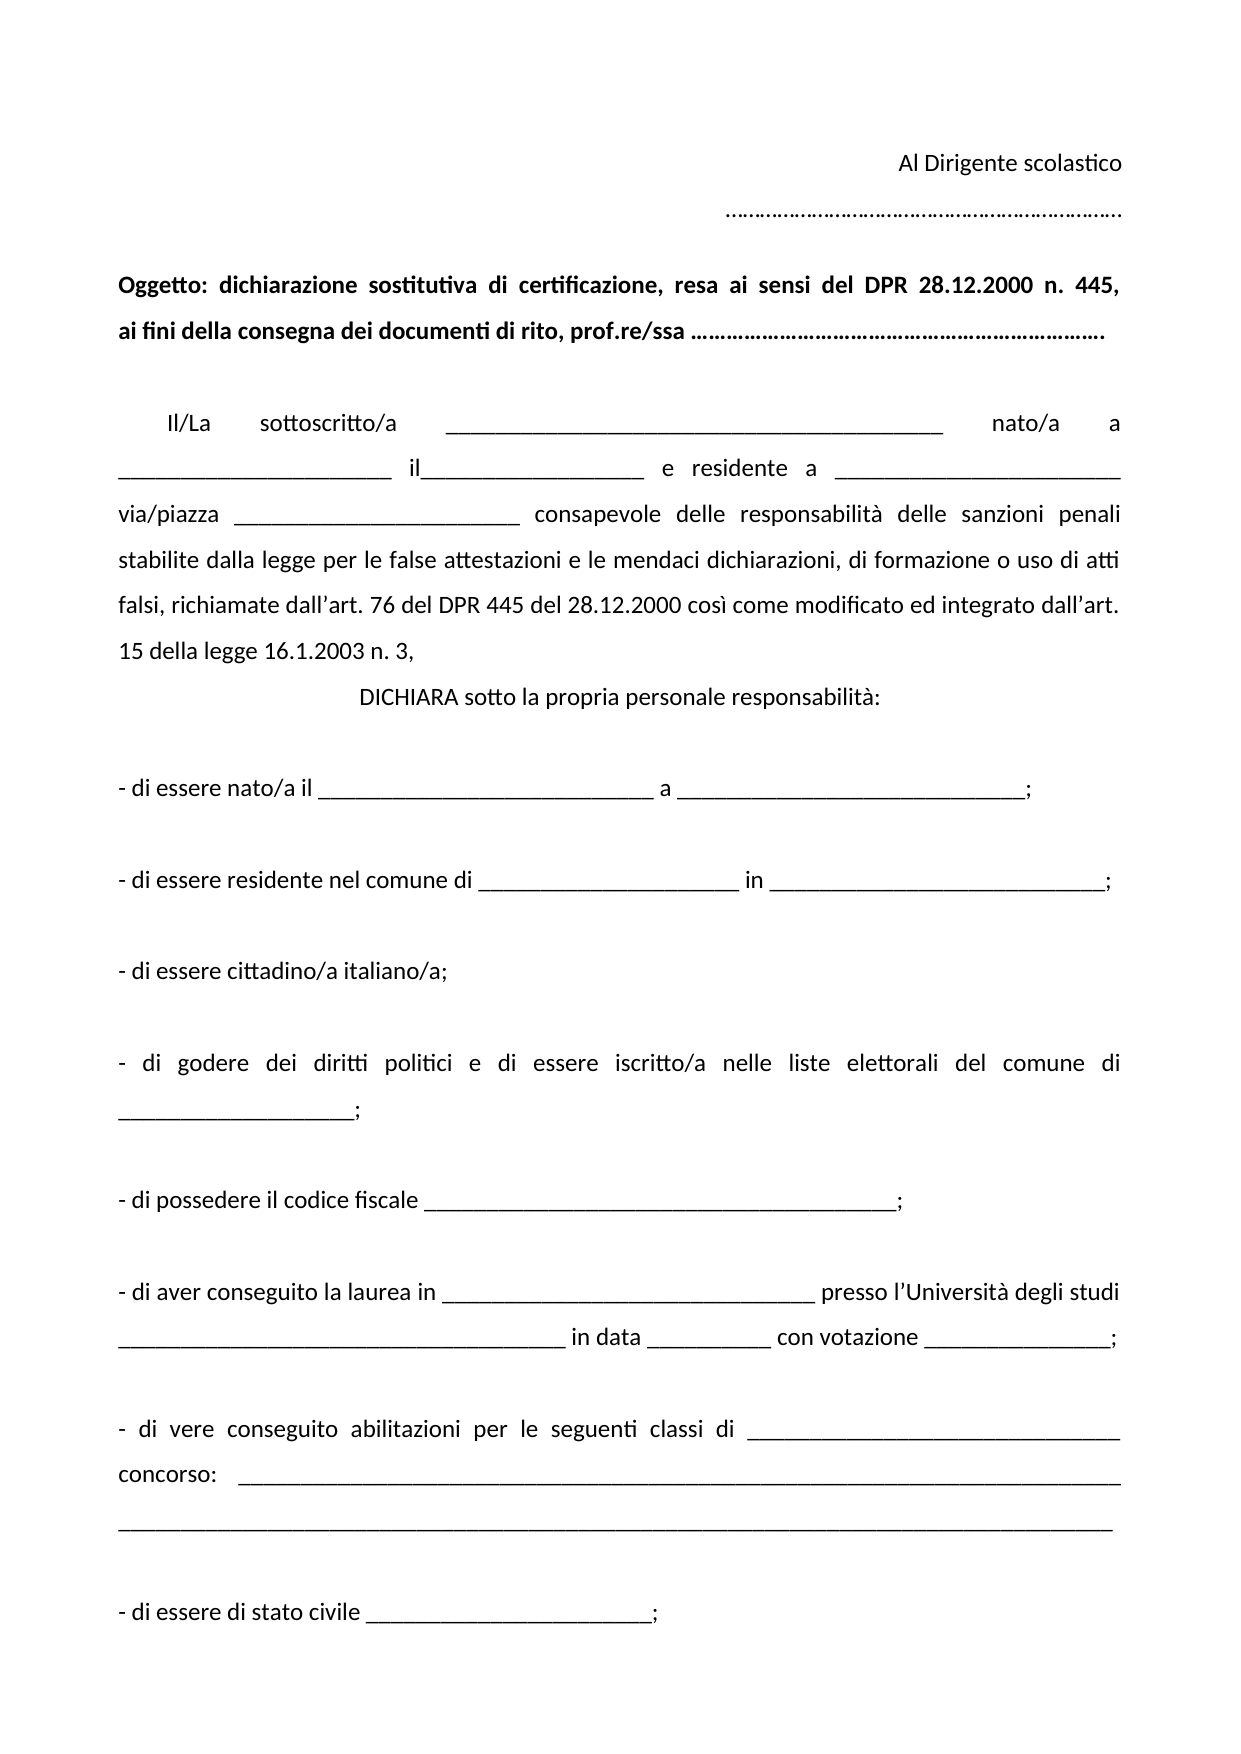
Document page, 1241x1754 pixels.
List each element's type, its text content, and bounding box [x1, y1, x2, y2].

text - di possedere il codice fiscale ______________________________________; [118, 1184, 1122, 1215]
text - di godere dei diritti politici e di essere iscritto/a nelle liste elettorali del comune di ___________________; [118, 1047, 1122, 1123]
text - di essere nato/a il ___________________________ a ____________________________; [118, 773, 1122, 803]
text DICHIARA sotto la propria personale responsabilità: [118, 681, 1122, 712]
text Oggetto: dichiarazione sostitutiva di certificazione, resa ai sensi del DPR 28.12.2000 n. 445, ai fini della consegna dei documenti di rito, prof.re/ssa ……………………………………………………………. [118, 269, 1122, 346]
text - di vere conseguito abilitazioni per le seguenti classi di ______________________________ concorso: _______________________________________________________________________ ________________________________________________________________________________ [118, 1413, 1122, 1535]
text - di aver conseguito la laurea in ______________________________ presso l’Università degli studi ____________________________________ in data __________ con votazione _______________; [118, 1276, 1122, 1352]
text - di essere di stato civile _______________________; [118, 1596, 1122, 1626]
text - di essere residente nel comune di _____________________ in ___________________________; [118, 864, 1122, 894]
text …………………………………………………………… [118, 193, 1122, 224]
text - di essere cittadino/a italiano/a; [118, 956, 1122, 986]
text Il/La sottoscritto/a ________________________________________ nato/a a ______________________ il__________________ e residente a _______________________ via/piazza _______________________ consapevole delle responsabilità delle sanzioni penali stabilite dalla legge per le false attestazioni e le mendaci dichiarazioni, di formazione o uso di atti falsi, richiamate dall’art. 76 del DPR 445 del 28.12.2000 così come modificato ed integrato dall’art. 15 della legge 16.1.2003 n. 3, [118, 407, 1122, 666]
text Al Dirigente scolastico [118, 148, 1122, 178]
